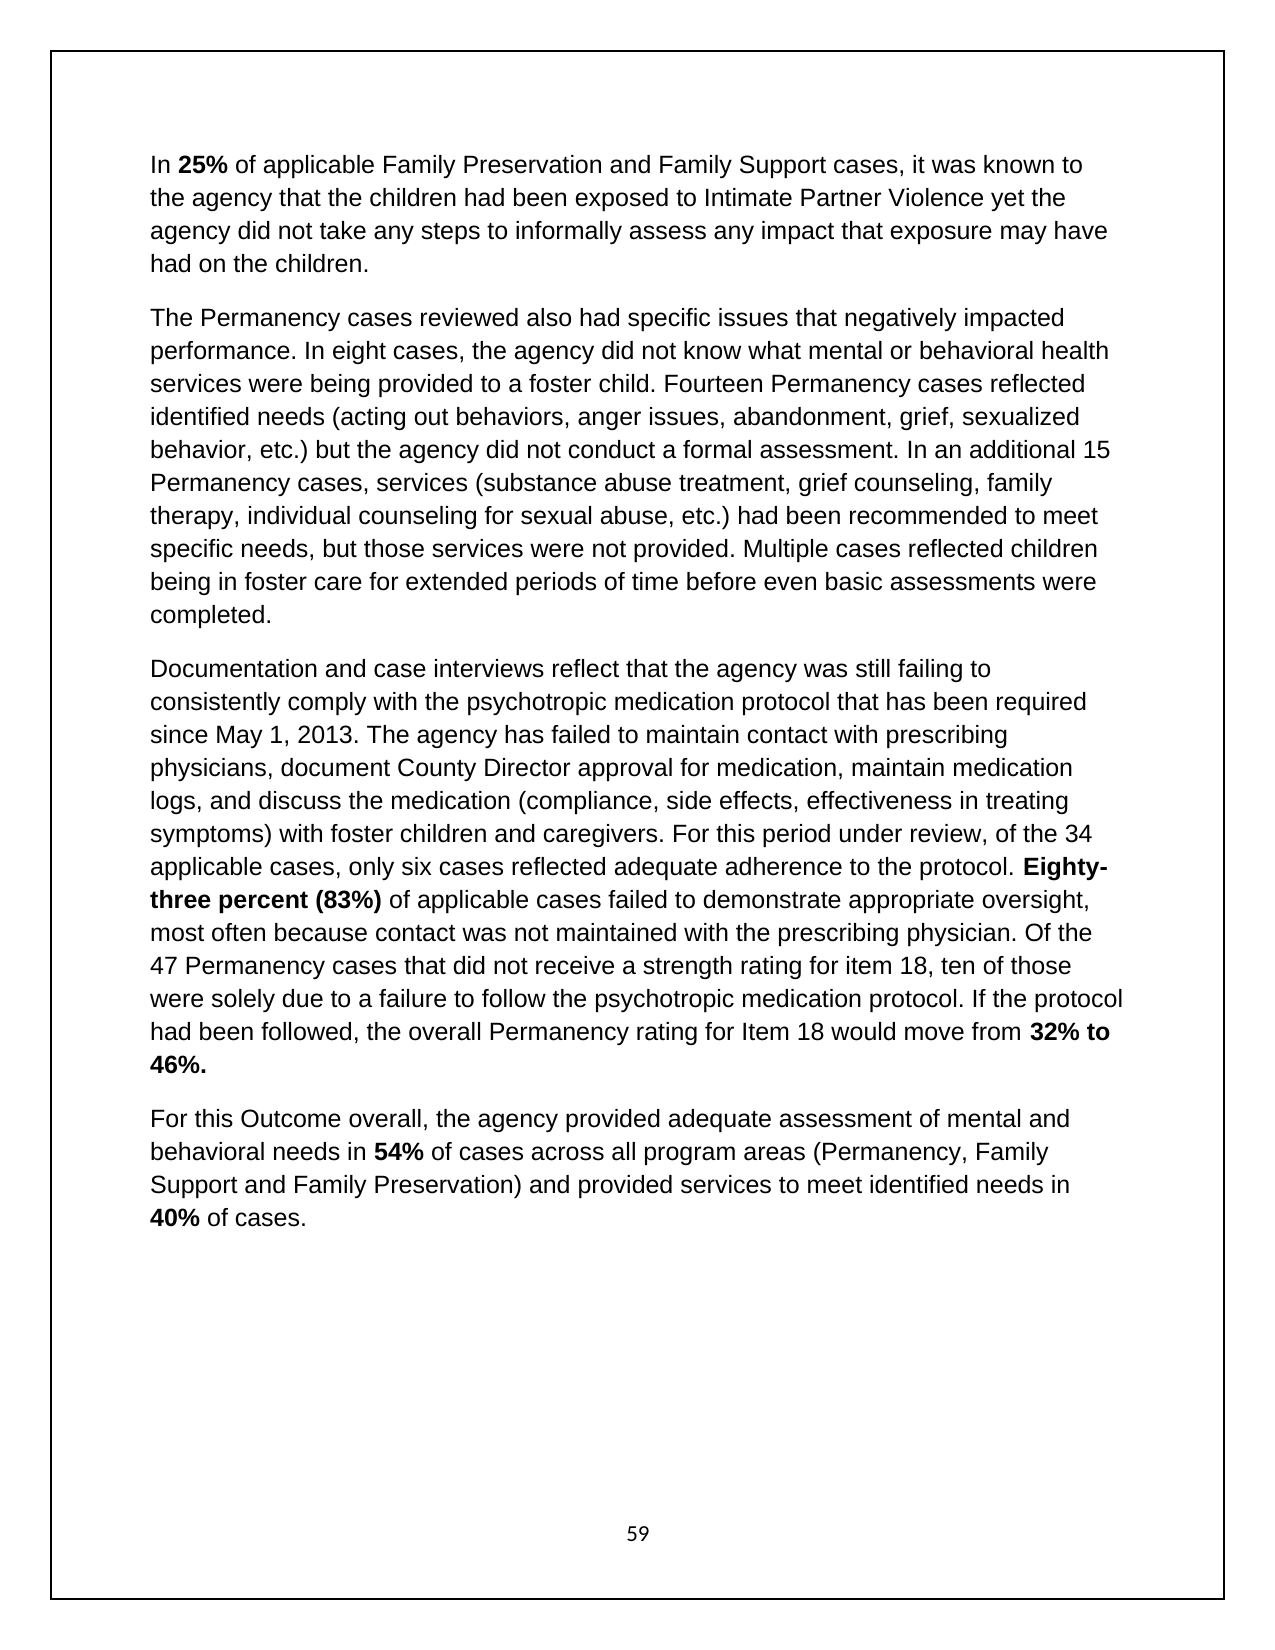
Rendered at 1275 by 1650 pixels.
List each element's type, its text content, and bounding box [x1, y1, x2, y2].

text In 25% of applicable Family Preservation and Family Support cases, it was known to the agency that the children had been exposed to Intimate Partner Violence yet the agency did not take any steps to informally assess any impact that exposure may have had on the children. [150, 150, 1125, 278]
text Documentation and case interviews reflect that the agency was still failing to consistently comply with the psychotropic medication protocol that has been required since May 1, 2013. The agency has failed to maintain contact with prescribing physicians, document County Director approval for medication, maintain medication logs, and discuss the medication (compliance, side effects, effectiveness in treating symptoms) with foster children and caregivers. For this period under review, of the 34 applicable cases, only six cases reflected adequate adherence to the protocol. Eighty-three percent (83%) of applicable cases failed to demonstrate appropriate oversight, most often because contact was not maintained with the prescribing physician. Of the 47 Permanency cases that did not receive a strength rating for item 18, ten of those were solely due to a failure to follow the psychotropic medication protocol. If the protocol had been followed, the overall Permanency rating for Item 18 would move from 32% to 46%. [150, 654, 1125, 1079]
text For this Outcome overall, the agency provided adequate assessment of mental and behavioral needs in 54% of cases across all program areas (Permanency, Family Support and Family Preservation) and provided services to meet identified needs in 40% of cases. [150, 1104, 1125, 1232]
text The Permanency cases reviewed also had specific issues that negatively impacted performance. In eight cases, the agency did not know what mental or behavioral health services were being provided to a foster child. Fourteen Permanency cases reflected identified needs (acting out behaviors, anger issues, abandonment, grief, sexualized behavior, etc.) but the agency did not conduct a formal assessment. In an additional 15 Permanency cases, services (substance abuse treatment, grief counseling, family therapy, individual counseling for sexual abuse, etc.) had been recommended to meet specific needs, but those services were not provided. Multiple cases reflected children being in foster care for extended periods of time before even basic assessments were completed. [150, 303, 1125, 629]
